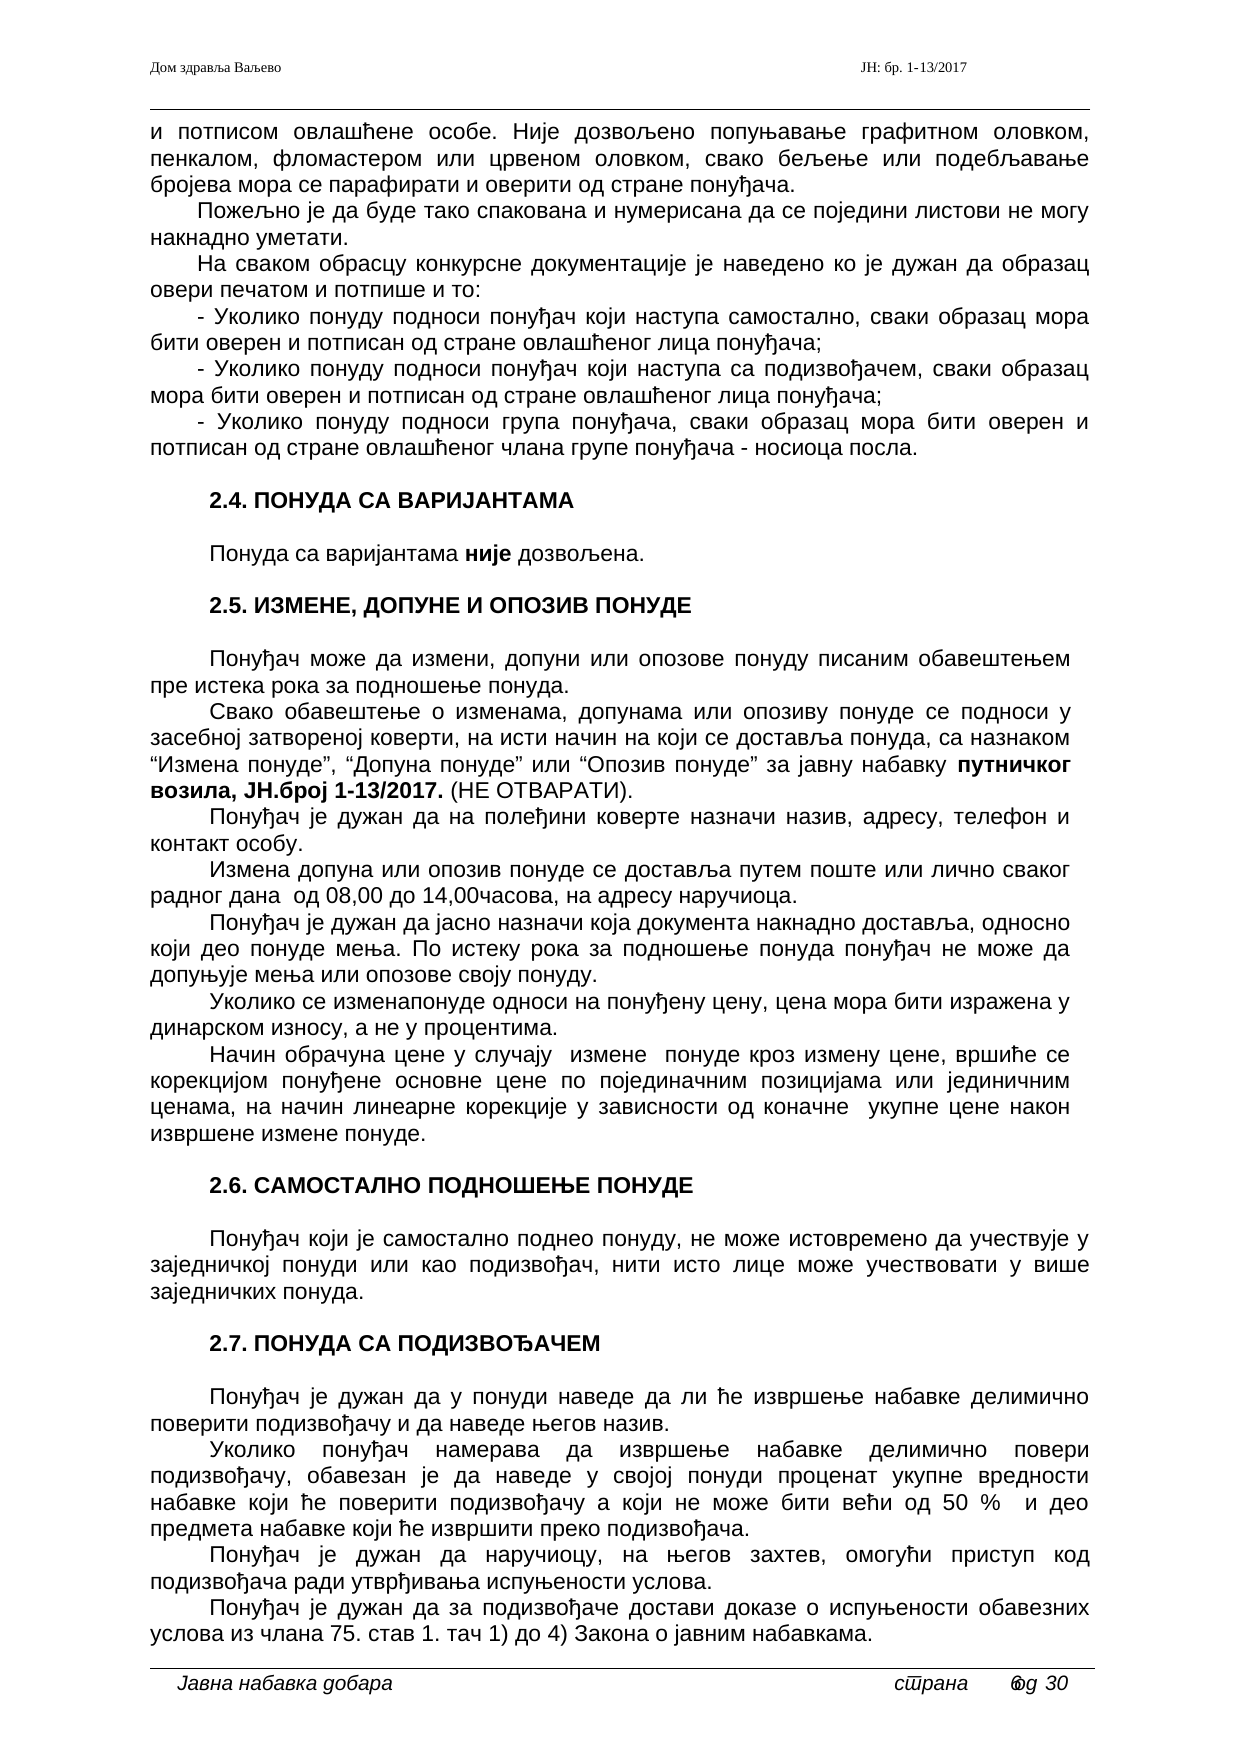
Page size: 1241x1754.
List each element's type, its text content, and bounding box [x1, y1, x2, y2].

text - Уколико понуду подноси понуђач који наступа са подизвођачем, сваки образац мора бити оверен и потписан од стране овлашћеног лица понуђача; [150, 355, 1090, 408]
text Понуђач је дужан да јасно назначи која документа накнадно доставља, односно који део понуде мења. По истеку рока за подношење понуда понуђач не може да допуњује мења или опозове своју понуду. [150, 909, 1071, 988]
text Уколико се изменапонуде односи на понуђену цену, цена мора бити изражена у динарском износу, а не у процентима. [150, 988, 1071, 1041]
text Пожељно је да буде тако спакована и нумерисана да се поједини листови не могу накнадно уметати. [150, 197, 1090, 250]
text 2.5. ИЗМЕНЕ, ДОПУНЕ И ОПОЗИВ ПОНУДЕ [209, 592, 1071, 619]
text Понуђач је дужан да у понуди наведе да ли ће извршење набавке делимично поверити подизвођачу и да наведе његов назив. [150, 1383, 1090, 1436]
text 2.7. ПОНУДА СА ПОДИЗВОЂАЧЕМ [209, 1330, 1090, 1357]
text Измена допуна или опозив понуде се доставља путем поште или лично сваког радног дана од 08,00 до 14,00часова, на адресу наручиоца. [150, 856, 1071, 909]
text Начин обрачуна цене у случају измене понуде кроз измену цене, вршиће се корекцијом понуђене основне цене по појединачним позицијама или јединичним ценама, на начин линеарне корекције у зависности од коначне укупне цене након извршене измене понуде. [150, 1041, 1071, 1146]
text Свако обавештење о изменама, допунама или опозиву понуде се подноси у засебној затвореној коверти, на исти начин на који се доставља понуда, са назнаком “Измена понуде”, “Допуна понуде” или “Опозив понуде” за јавну набавку путничког возила, ЈН.број 1-13/2017. (НЕ ОТВАРАТИ). [150, 698, 1071, 803]
text Понуда са варијантама није дозвољена. [150, 540, 1090, 566]
text 2.6. САМОСТАЛНО ПОДНОШЕЊЕ ПОНУДЕ [209, 1172, 1090, 1199]
text Понуђач је дужан да наручиоцу, на његов захтев, омогући приступ код подизвођача ради утврђивања испуњености услова. [150, 1541, 1090, 1594]
text Понуђач је дужан да за подизвођаче достави доказе о испуњености обавезних услова из члана 75. став 1. тач 1) до 4) Закона о јавним набавкама. [150, 1594, 1090, 1647]
text На сваком обрасцу конкурсне документације је наведено ко је дужан да образац овери печатом и потпише и то: [150, 250, 1090, 303]
text Понуђач који је самостално поднео понуду, не може истовремено да учествује у заједничкој понуди или као подизвођач, нити исто лице може учествовати у више заједничких понуда. [150, 1225, 1090, 1304]
text Понуђач је дужан да на полеђини коверте назначи назив, адресу, телефон и контакт особу. [150, 803, 1071, 856]
text Понуђач може да измени, допуни или опозове понуду писаним обавештењем пре истека рока за подношење понуда. [150, 645, 1071, 698]
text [150, 118, 1090, 197]
text - Уколико понуду подноси понуђач који наступа самостално, сваки образац мора бити оверен и потписан од стране овлашћеног лица понуђача; [150, 303, 1090, 355]
text - Уколико понуду подноси група понуђача, сваки образац мора бити оверен и потписан од стране овлашћеног члана групе понуђача - носиоца посла. [150, 408, 1090, 461]
text 2.4. ПОНУДА СА ВАРИЈАНТАМА [209, 487, 1090, 513]
text Уколико понуђач намерава да извршење набавке делимично повери подизвођачу, обавезан је да наведе у својој понуди проценат укупне вредности набавке који ће поверити подизвођачу а који не може бити већи од 50 % и део предмета набавке који ће извршити преко подизвођача. [150, 1436, 1090, 1541]
